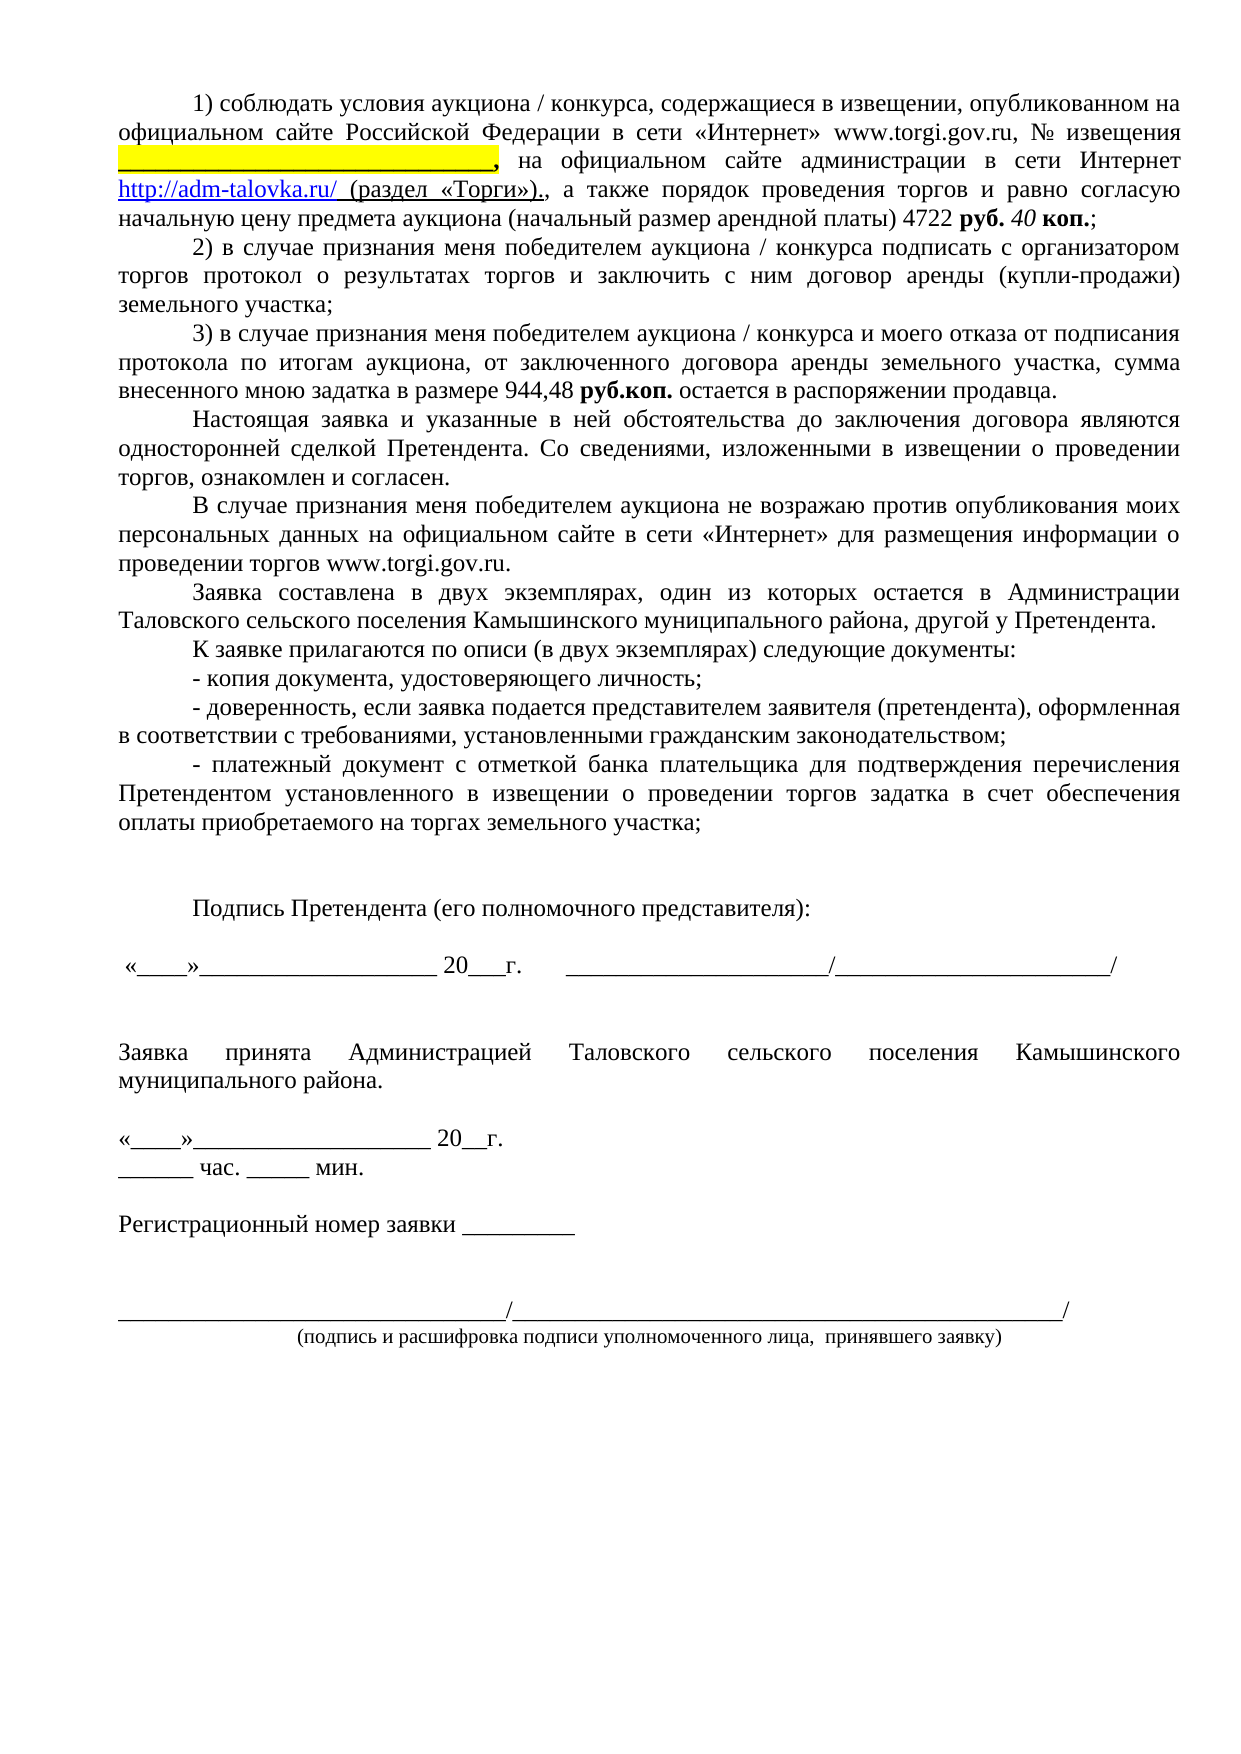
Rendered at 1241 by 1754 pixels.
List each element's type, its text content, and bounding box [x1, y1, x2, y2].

text - платежный документ с отметкой банка плательщика для подтверждения перечисления Претендентом установленного в извещении о проведении торгов задатка в счет обеспечения оплаты приобретаемого на торгах земельного участка; [118, 749, 1181, 835]
text - доверенность, если заявка подается представителем заявителя (претендента), оформленная в соответствии с требованиями, установленными гражданским законодательством; [118, 692, 1181, 749]
text 2) в случае признания меня победителем аукциона / конкурса подписать с организатором торгов протокол о результатах торгов и заключить с ним договор аренды (купли-продажи) земельного участка; [118, 232, 1181, 318]
text В случае признания меня победителем аукциона не возражаю против опубликования моих персональных данных на официальном сайте в сети «Интернет» для размещения информации о проведении торгов www.torgi.gov.ru. [118, 490, 1181, 577]
text Настоящая заявка и указанные в ней обстоятельства до заключения договора являются односторонней сделкой Претендента. Со сведениями, изложенными в извещении о проведении торгов, ознакомлен и согласен. [118, 404, 1181, 490]
text «____»___________________ 20___г. _____________________/______________________/ [118, 950, 1181, 979]
text Подпись Претендента (его полномочного представителя): [118, 893, 1181, 922]
text Заявка составлена в двух экземплярах, один из которых остается в Администрации Таловского сельского поселения Камышинского муниципального района, другой у Претендента. [118, 577, 1181, 634]
text 1) соблюдать условия аукциона / конкурса, содержащиеся в извещении, опубликованном на официальном сайте Российской Федерации в сети «Интернет» www.torgi.gov.ru, № извещения ______________________________, на официальном сайте администрации в сети Интернет http://adm-talovka.ru/ (раздел «Торги»)., а также порядок проведения торгов и равно согласую начальную цену предмета аукциона (начальный размер арендной платы) 4722 руб. 40 коп.; [118, 88, 1181, 232]
text «____»___________________ 20__г. [118, 1123, 1181, 1152]
text (подпись и расшифровка подписи уполномоченного лица, принявшего заявку) [118, 1324, 1181, 1348]
text ______ час. _____ мин. [118, 1152, 1181, 1180]
text - копия документа, удостоверяющего личность; [118, 663, 1181, 692]
text _______________________________/____________________________________________/ [118, 1295, 1181, 1324]
text Заявка принята Администрацией Таловского сельского поселения Камышинского муниципального района. [118, 1037, 1181, 1094]
text К заявке прилагаются по описи (в двух экземплярах) следующие документы: [118, 634, 1181, 663]
text Регистрационный номер заявки _________ [118, 1209, 1181, 1238]
text 3) в случае признания меня победителем аукциона / конкурса и моего отказа от подписания протокола по итогам аукциона, от заключенного договора аренды земельного участка, сумма внесенного мною задатка в размере 944,48 руб.коп. остается в распоряжении продавца. [118, 318, 1181, 404]
